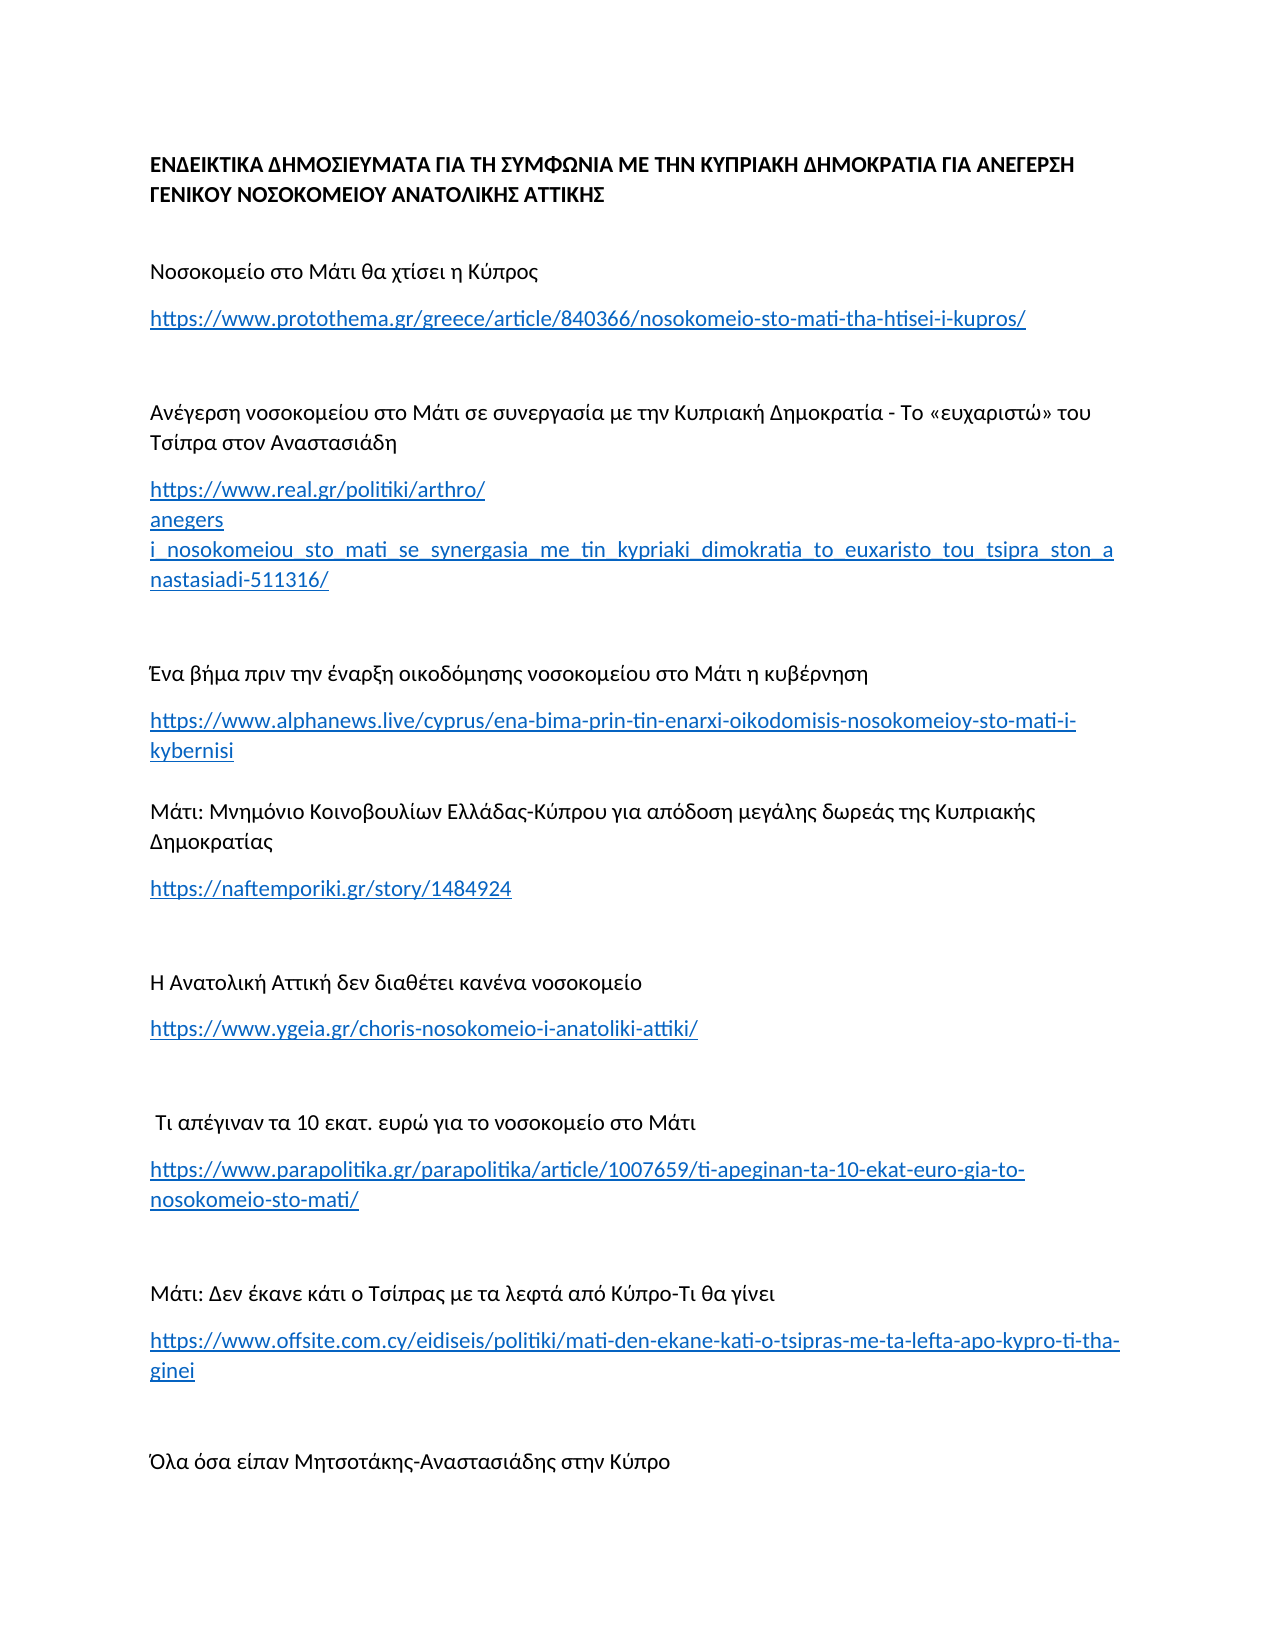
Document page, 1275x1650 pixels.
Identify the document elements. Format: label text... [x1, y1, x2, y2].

text Μάτι: Δεν έκανε κάτι ο Τσίπρας με τα λεφτά από Κύπρο-Τι θα γίνει [150, 1279, 1125, 1307]
text https://www.protothema.gr/greece/article/840366/nosokomeio-sto-mati-tha-htisei-i-kupros/ [150, 304, 1125, 332]
text ΕΝΔΕΙΚΤΙΚΑ ΔΗΜΟΣΙΕΥΜΑΤΑ ΓΙΑ ΤΗ ΣΥΜΦΩΝΙΑ ΜΕ ΤΗΝ ΚΥΠΡΙΑΚΗ ΔΗΜΟΚΡΑΤΙΑ ΓΙΑ ΑΝΕΓΕΡΣΗ ΓΕΝΙΚΟΥ ΝΟΣΟΚΟΜΕΙΟΥ ΑΝΑΤΟΛΙΚΗΣ ΑΤΤΙΚΗΣ [150, 150, 1125, 238]
text Η Ανατολική Αττική δεν διαθέτει κανένα νοσοκομείο [150, 968, 1125, 996]
text https://naftemporiki.gr/story/1484924 [150, 874, 1125, 902]
text Τι απέγιναν τα 10 εκατ. ευρώ για το νοσοκομείο στο Μάτι [150, 1108, 1125, 1136]
text https://www.real.gr/politiki/arthro/anegersi_nosokomeiou_sto_mati_se_synergasia_me_tin_kypriaki_dimokratia_to_euxaristo_tou_tsipra_ston_anastasiadi-511316/ [150, 475, 1125, 594]
text Νοσοκομείο στο Μάτι θα χτίσει η Κύπρος [150, 257, 1125, 285]
text Ένα βήμα πριν την έναρξη οικοδόμησης νοσοκομείου στο Μάτι η κυβέρνηση [150, 659, 1125, 687]
text https://www.alphanews.live/cyprus/ena-bima-prin-tin-enarxi-oikodomisis-nosokomeioy-sto-mati-i-kybernisi Μάτι: Μνημόνιο Κοινοβουλίων Ελλάδας-Κύπρου για απόδοση μεγάλης δωρεάς της Κυπριακής Δημοκρατίας [150, 706, 1125, 855]
text https://www.offsite.com.cy/eidiseis/politiki/mati-den-ekane-kati-o-tsipras-me-ta-lefta-apo-kypro-ti-tha-ginei Όλα όσα είπαν Μητσοτάκης-Αναστασιάδης στην Κύπρο [150, 1326, 1125, 1475]
text https://www.parapolitika.gr/parapolitika/article/1007659/ti-apeginan-ta-10-ekat-euro-gia-to-nosokomeio-sto-mati/ [150, 1155, 1125, 1213]
text https://www.ygeia.gr/choris-nosokomeio-i-anatoliki-attiki/ [150, 1014, 1125, 1043]
text Ανέγερση νοσοκομείου στο Μάτι σε συνεργασία με την Κυπριακή Δημοκρατία - Το «ευχαριστώ» του Τσίπρα στον Αναστασιάδη [150, 398, 1125, 456]
